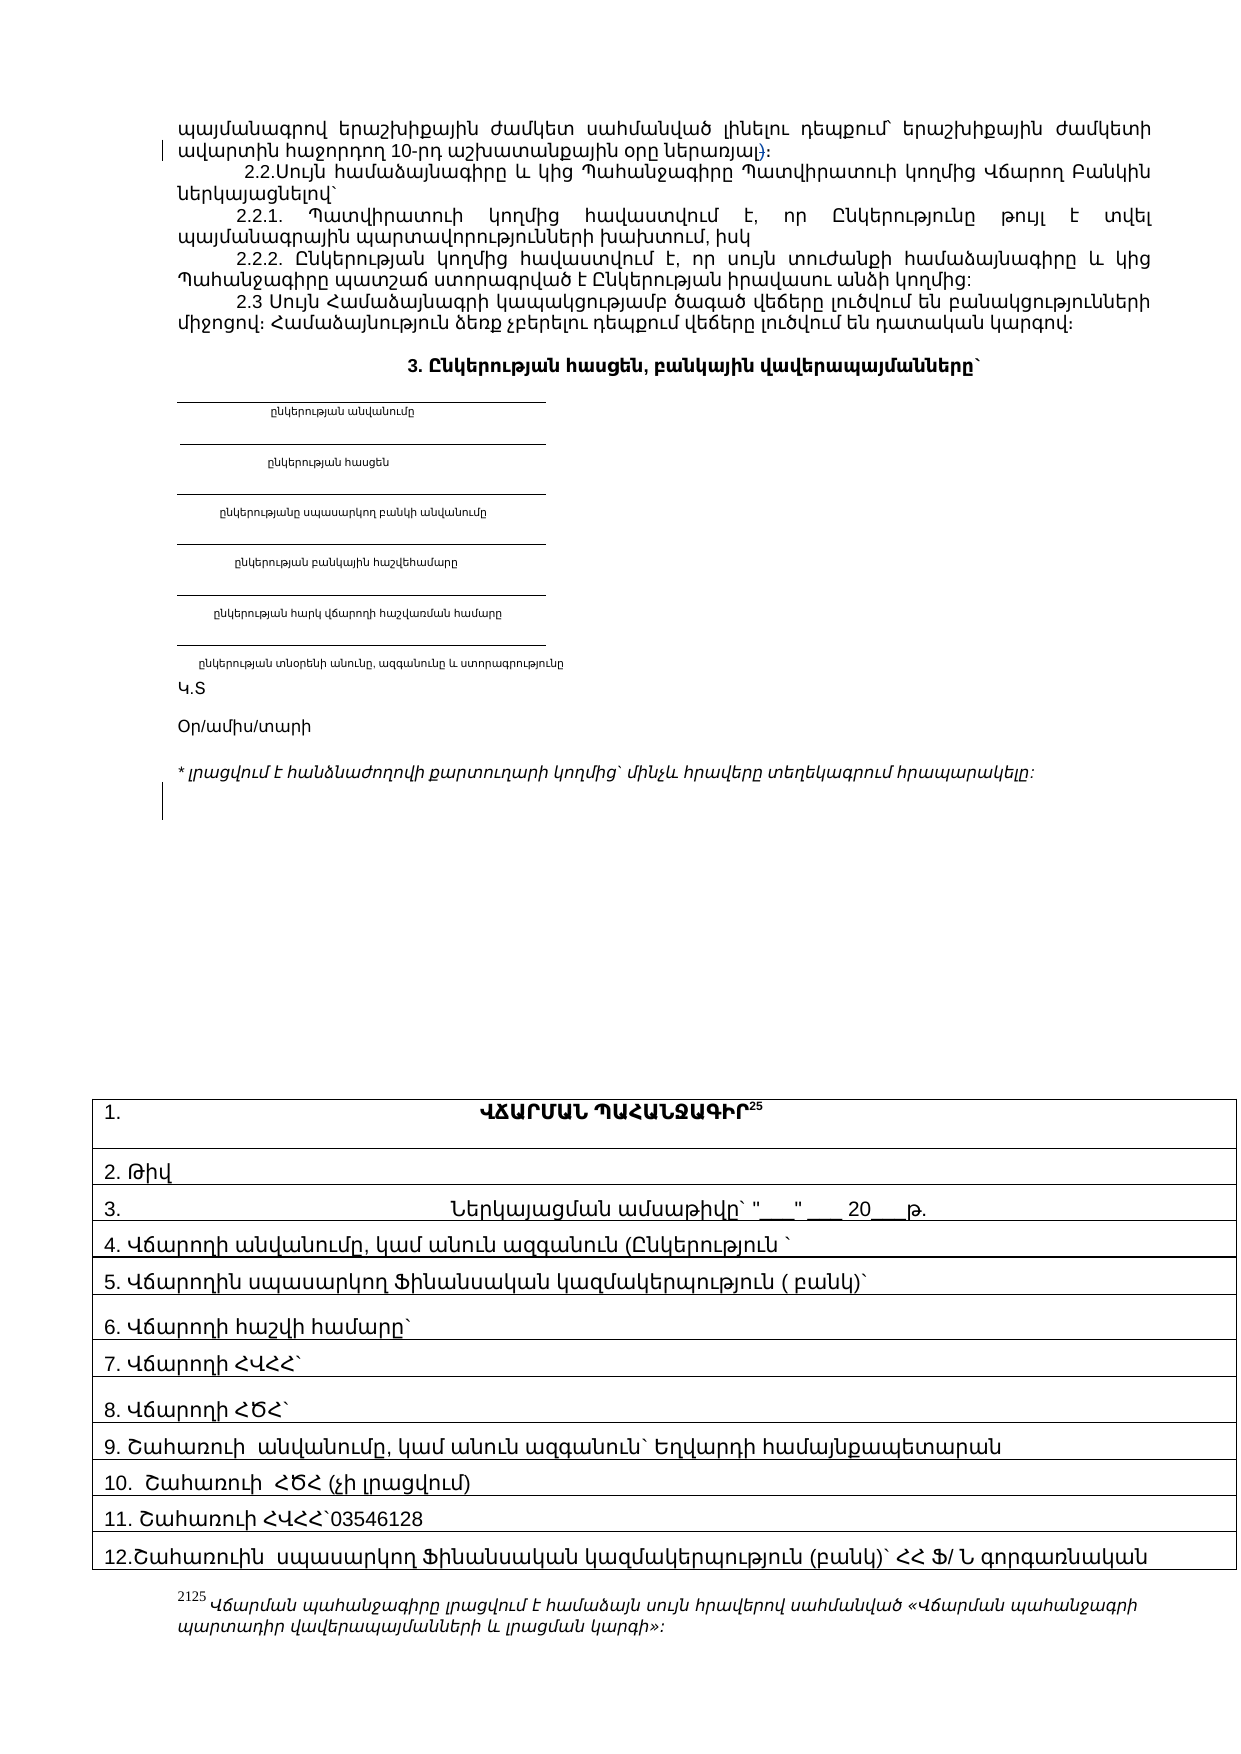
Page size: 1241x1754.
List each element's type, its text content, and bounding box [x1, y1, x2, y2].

text Կ.Տ [177, 679, 1152, 698]
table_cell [93, 1532, 1236, 1568]
table_cell 3. Ներկայացման ամսաթիվը` "___" ___ 20___թ. [93, 1185, 1236, 1220]
table_cell 2. Թիվ [93, 1149, 1236, 1184]
text * լրացվում է հանձնաժողովի քարտուղարի կողմից` մինչև հրավերը տեղեկագրում հրապարակելը: [177, 763, 1152, 782]
text ընկերության հարկ վճարողի հաշվառման համարը [177, 607, 1152, 628]
table_header 1. ՎՃԱՐՄԱՆ ՊԱՀԱՆՋԱԳԻՐ25 [93, 1100, 1236, 1147]
table_cell 4. Վճարողի անվանումը, կամ անուն ազգանուն (Ընկերություն ` [93, 1221, 1236, 1256]
text 2.2.Սույն համաձայնագիրը և կից Պահանջագիրը Պատվիրատուի կողմից Վճարող Բանկին ներկայացնելով` [177, 161, 1152, 204]
text ընկերության բանկային հաշվեհամարը [177, 557, 1152, 578]
text 2.3 Սույն Համաձայնագրի կապակցությամբ ծագած վեճերը լուծվում են բանակցությունների միջոցով։ Համաձայնություն ձեռք չբերելու դեպքում վեճերը լուծվում են դատական կարգով։ [177, 291, 1152, 334]
text ընկերությանը սպասարկող բանկի անվանումը [177, 506, 1152, 528]
table_cell 9. Շահառուի անվանումը, կամ անուն ազգանուն` Եղվարդի համայնքապետարան [93, 1423, 1236, 1458]
text 3. Ընկերության հասցեն, բանկային վավերապայմանները` [177, 355, 1152, 377]
text ընկերության տնօրենի անունը, ազգանունը և ստորագրությունը [177, 657, 1152, 679]
text ընկերության հասցեն [177, 456, 1152, 477]
table_cell 8. Վճարողի ՀԾՀ` [93, 1377, 1236, 1422]
table_cell 10. Շահառուի ՀԾՀ (չի լրացվում) [93, 1460, 1236, 1495]
table_cell 7. Վճարողի ՀՎՀՀ` [93, 1340, 1236, 1376]
table_cell 5. Վճարողին սպասարկող Ֆինանսական կազմակերպություն ( բանկ)` [93, 1258, 1236, 1294]
table_cell 11. Շահառուի ՀՎՀՀ`03546128 [93, 1496, 1236, 1531]
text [177, 118, 1152, 161]
text ընկերության անվանումը [177, 406, 1152, 427]
text Օր/ամիս/տարի [177, 717, 1152, 736]
table_cell 6. Վճարողի հաշվի համարը` [93, 1295, 1236, 1339]
text 2.2.1. Պատվիրատուի կողմից հավաստվում է, որ Ընկերությունը թույլ է տվել պայմանագրային պարտավորությունների խախտում, իսկ [177, 204, 1152, 247]
text 2.2.2. Ընկերության կողմից հավաստվում է, որ սույն տուժանքի համաձայնագիրը և կից Պահանջագիրը պատշաճ ստորագրված է Ընկերության իրավասու անձի կողմից: [177, 247, 1152, 291]
